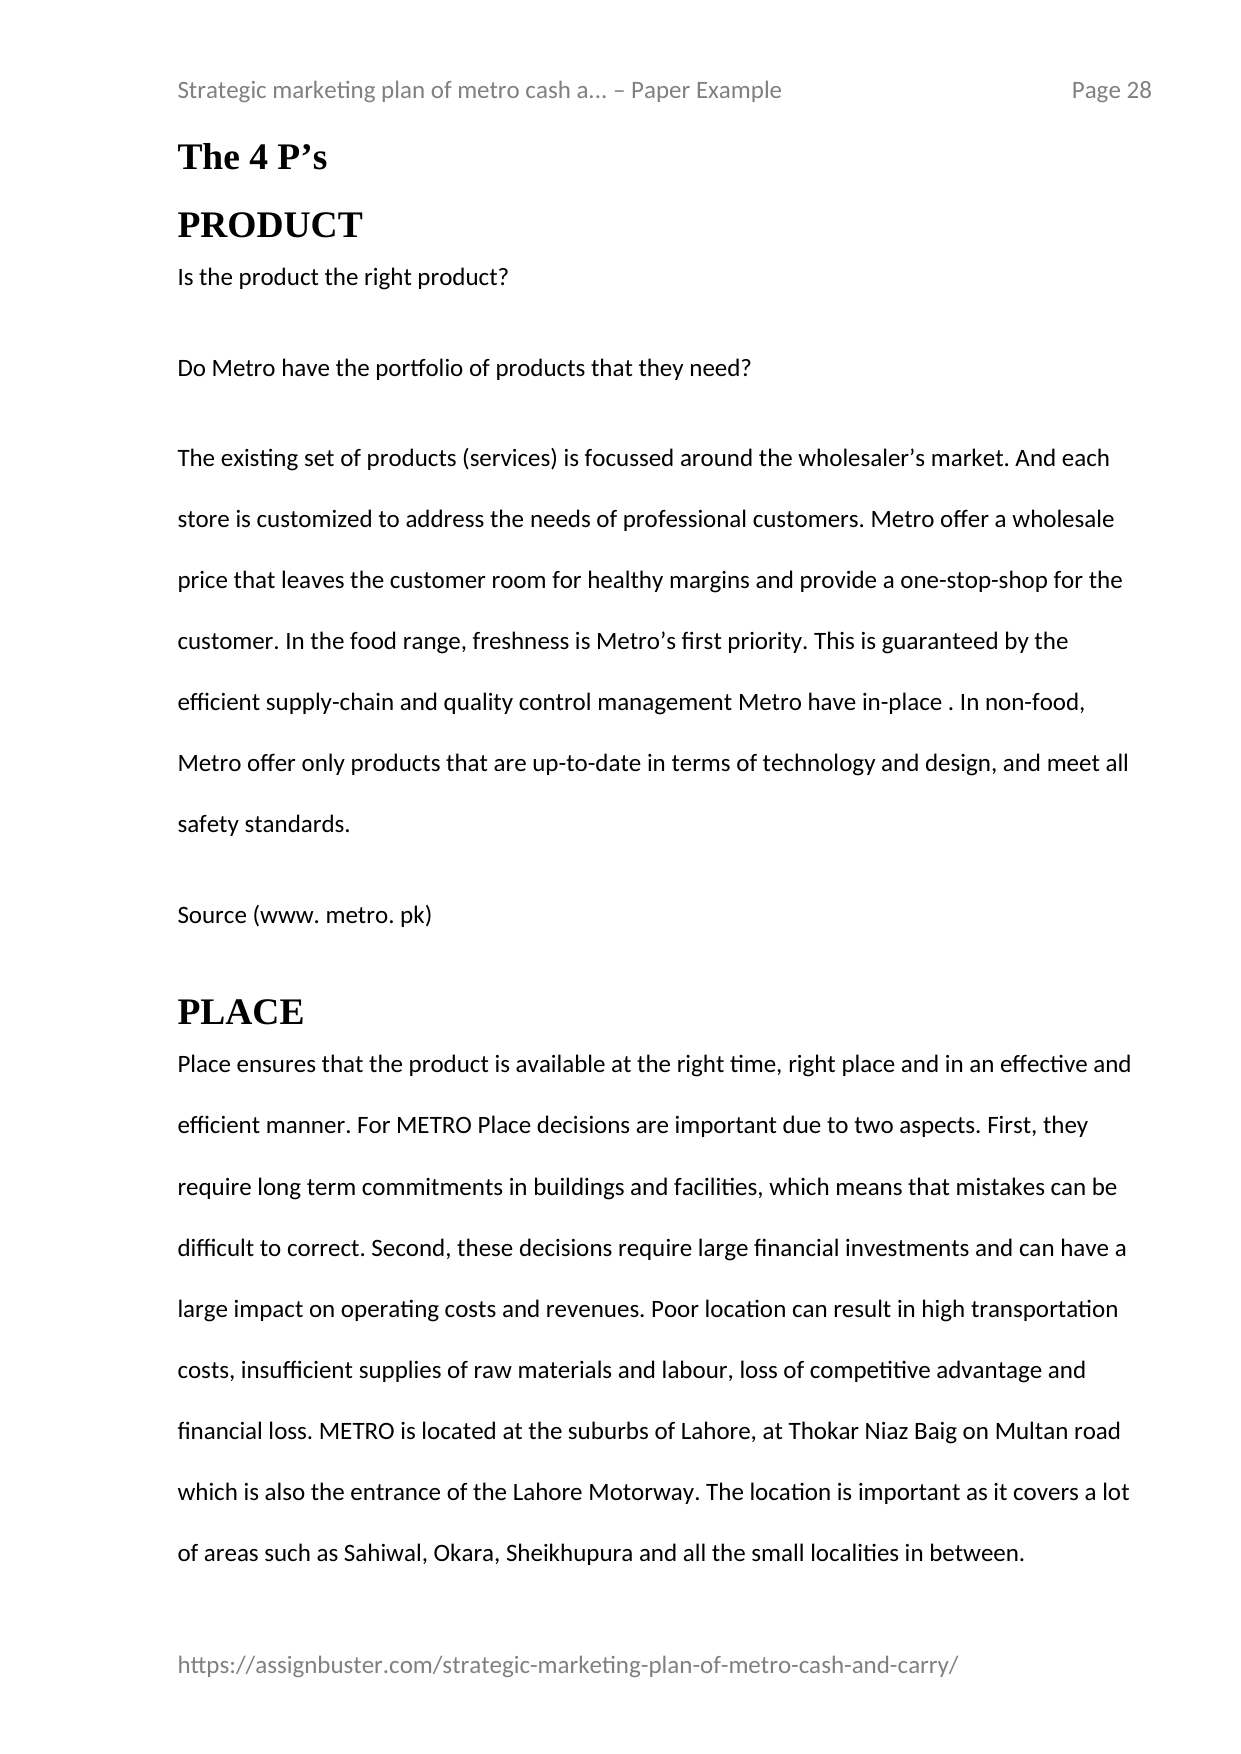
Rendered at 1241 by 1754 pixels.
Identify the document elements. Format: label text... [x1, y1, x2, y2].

text Is the product the right product? [177, 261, 1152, 292]
text The existing set of products (services) is focussed around the wholesaler’s market. And each store is customized to address the needs of professional customers. Metro offer a wholesale price that leaves the customer room for healthy margins and provide a one-stop-shop for the customer. In the food range, freshness is Metro’s first priority. This is guaranteed by the efficient supply-chain and quality control management Metro have in-place . In non-food, Metro offer only products that are up-to-date in terms of technology and design, and meet all safety standards. [177, 442, 1152, 839]
subtitle The 4 P’s [177, 135, 1152, 178]
subtitle PLACE [177, 989, 1152, 1033]
subtitle PRODUCT [177, 202, 1152, 245]
text Do Metro have the portfolio of products that they need? [177, 352, 1152, 382]
text Place ensures that the product is available at the right time, right place and in an effective and efficient manner. For METRO Place decisions are important due to two aspects. First, they require long term commitments in buildings and facilities, which means that mistakes can be difficult to correct. Second, these decisions require large financial investments and can have a large impact on operating costs and revenues. Poor location can result in high transportation costs, insufficient supplies of raw materials and labour, loss of competitive advantage and financial loss. METRO is located at the suburbs of Lahore, at Thokar Niaz Baig on Multan road which is also the entrance of the Lahore Motorway. The location is important as it covers a lot of areas such as Sahiwal, Okara, Sheikhupura and all the small localities in between. [177, 1049, 1152, 1567]
text Source (www. metro. pk) [177, 899, 1152, 929]
